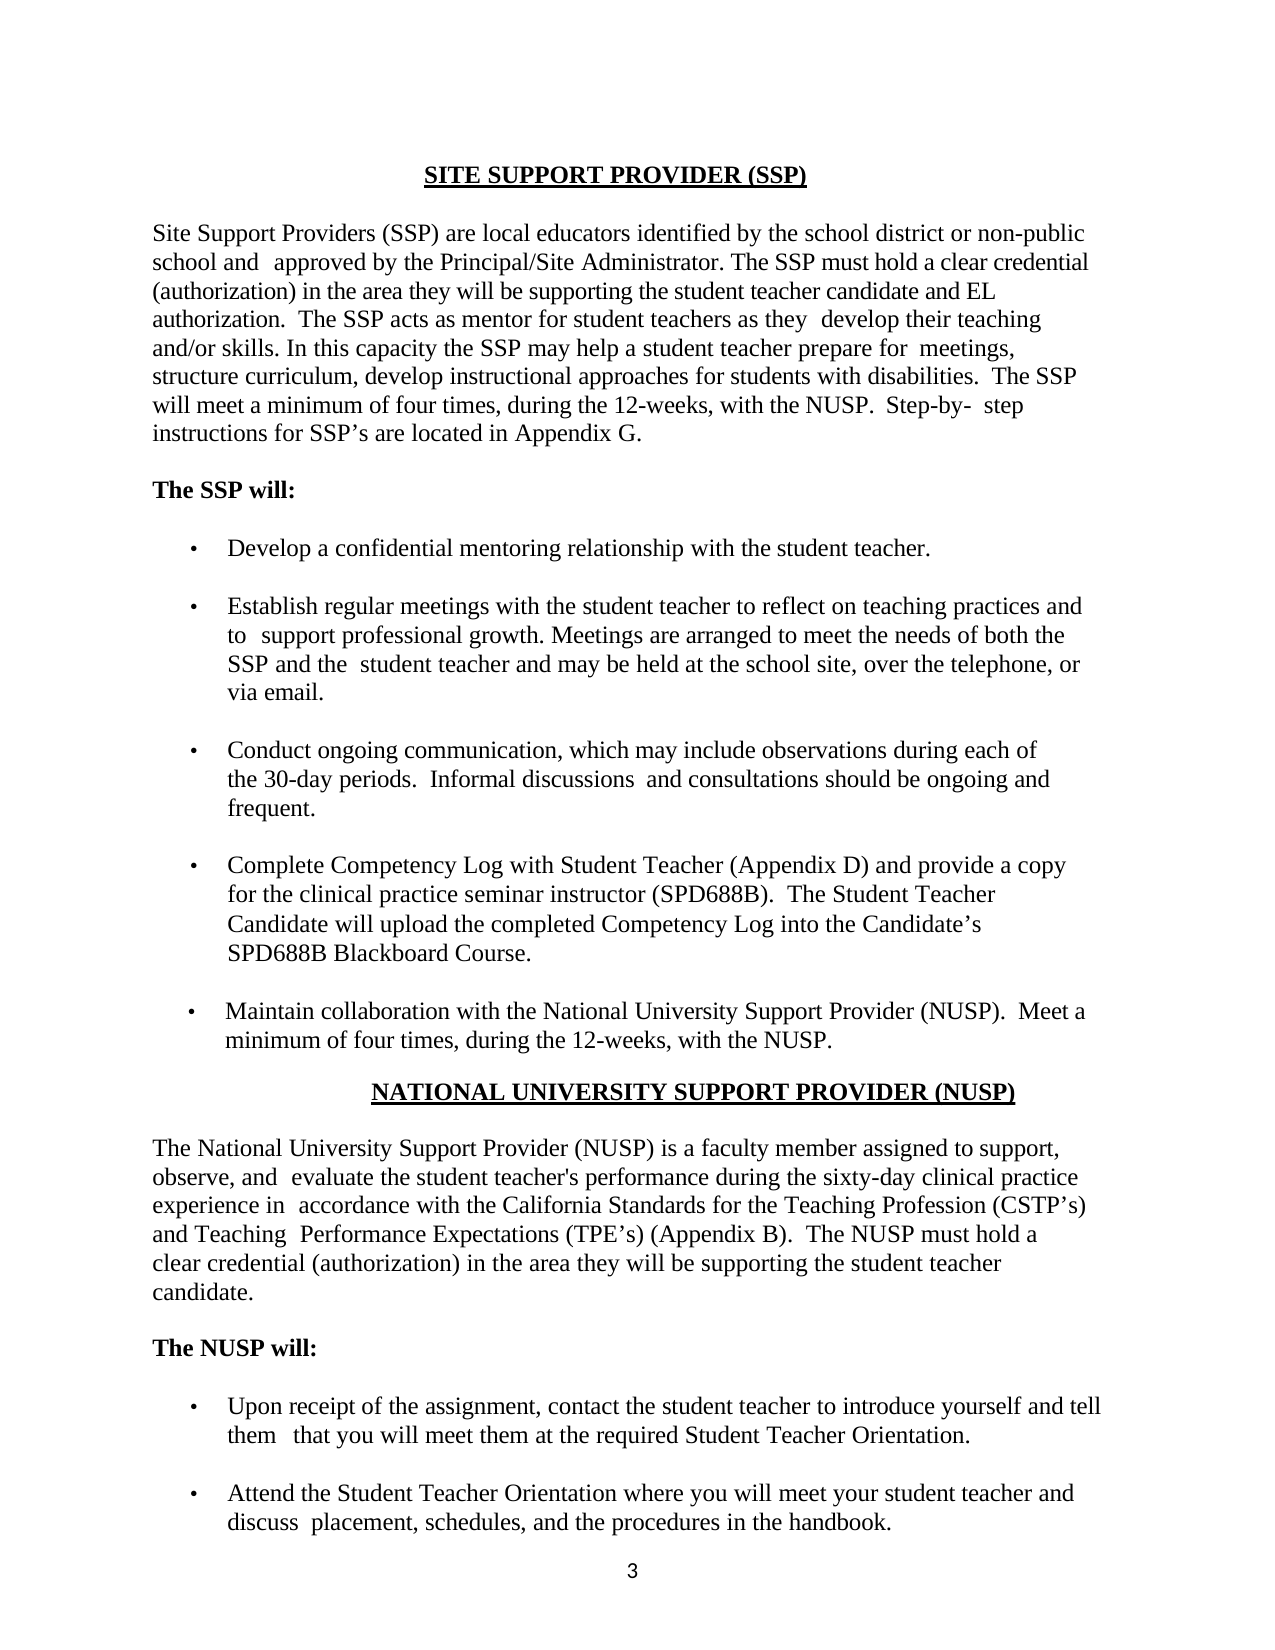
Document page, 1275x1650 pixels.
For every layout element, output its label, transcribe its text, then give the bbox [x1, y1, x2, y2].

text Site Support Providers (SSP) are local educators identified by the school district or non-public school and approved by the Principal/Site Administrator. The SSP must hold a clear credential (authorization) in the area they will be supporting the student teacher candidate and EL authorization. The SSP acts as mentor for student teachers as they develop their teaching and/or skills. In this capacity the SSP may help a student teacher prepare for meetings, structure curriculum, develop instructional approaches for students with disabilities. The SSP will meet a minimum of four times, during the 12-weeks, with the NUSP. Step-by-step instructions for SSP’s are located in Appendix G. [152, 219, 1099, 447]
list Complete Competency Log with Student Teacher (Appendix D) and provide a copy for the clinical practice seminar instructor (SPD688B). The Student Teacher Candidate will upload the completed Competency Log into the Candidate’s SPD688B Blackboard Course. [189, 850, 1069, 967]
list Conduct ongoing communication, which may include observations during each of the 30-day periods. Informal discussions and consultations should be ongoing and frequent. [189, 735, 1069, 821]
list Attend the Student Teacher Orientation where you will meet your student teacher and discuss placement, schedules, and the procedures in the handbook. [189, 1478, 1091, 1535]
text The SSP will: [152, 475, 1099, 504]
text The NUSP will: [152, 1333, 1099, 1362]
list Maintain collaboration with the National University Support Provider (NUSP). Meet a minimum of four times, during the 12-weeks, with the NUSP. [187, 996, 1094, 1054]
list Develop a confidential mentoring relationship with the student teacher. [189, 533, 1125, 562]
text SITE SUPPORT PROVIDER (SSP) [164, 160, 1066, 189]
list Establish regular meetings with the student teacher to reflect on teaching practices and to support professional growth. Meetings are arranged to meet the needs of both the SSP and the student teacher and may be held at the school site, over the telephone, or via email. [189, 591, 1099, 706]
text NATIONAL UNIVERSITY SUPPORT PROVIDER (NUSP) [371, 1077, 1099, 1106]
list Upon receipt of the assignment, contact the student teacher to introduce yourself and tell them that you will meet them at the required Student Teacher Orientation. [189, 1391, 1105, 1449]
text The National University Support Provider (NUSP) is a faculty member assigned to support, observe, and evaluate the student teacher's performance during the sixty-day clinical practice experience in accordance with the California Standards for the Teaching Profession (CSTP’s) and Teaching Performance Expectations (TPE’s) (Appendix B). The NUSP must hold a clear credential (authorization) in the area they will be supporting the student teacher candidate. [152, 1133, 1089, 1305]
